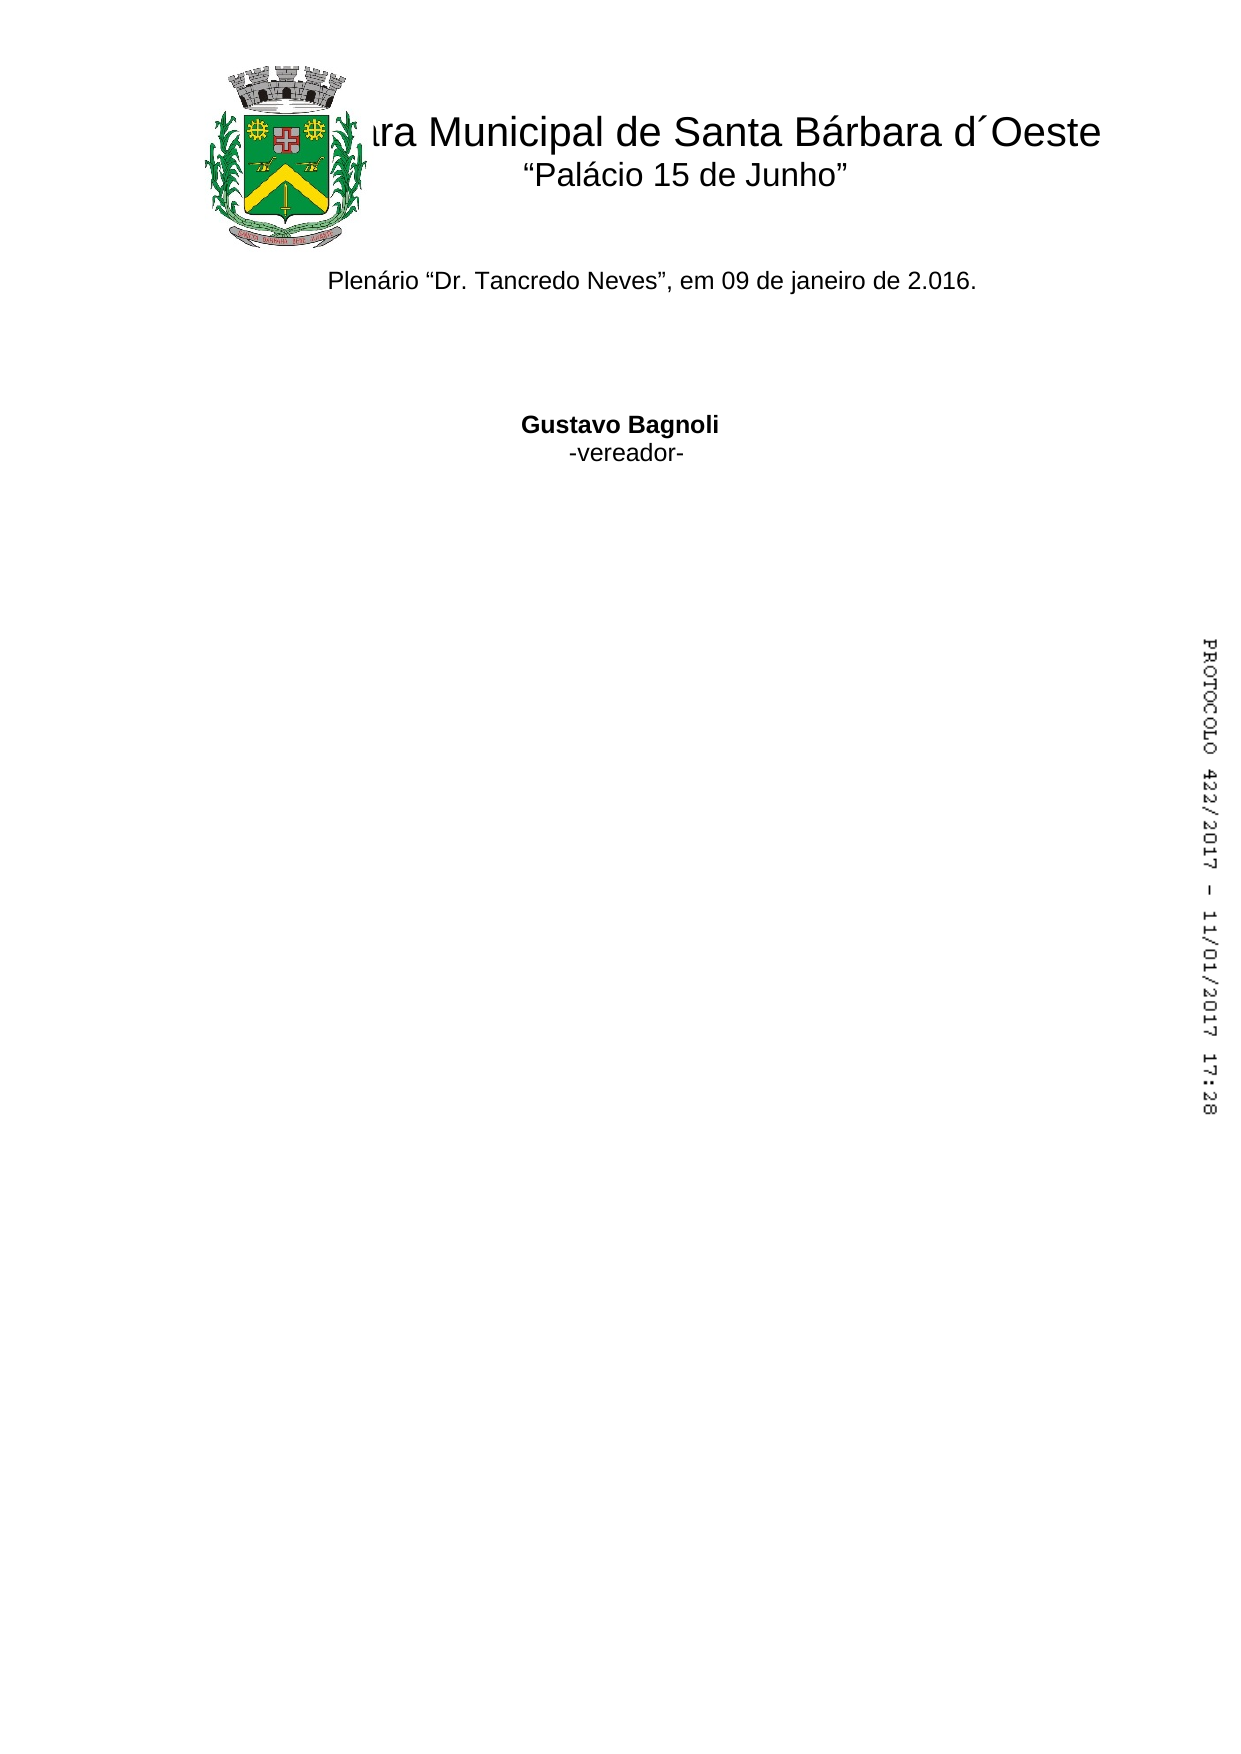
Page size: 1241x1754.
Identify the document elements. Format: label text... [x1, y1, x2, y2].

text Plenário “Dr. Tancredo Neves”, em 09 de janeiro de 2.016. [177, 266, 1063, 294]
text -vereador- [177, 438, 1063, 467]
picture [204, 66, 374, 255]
text Gustavo Bagnoli [177, 409, 1063, 438]
picture [1177, 635, 1241, 1119]
